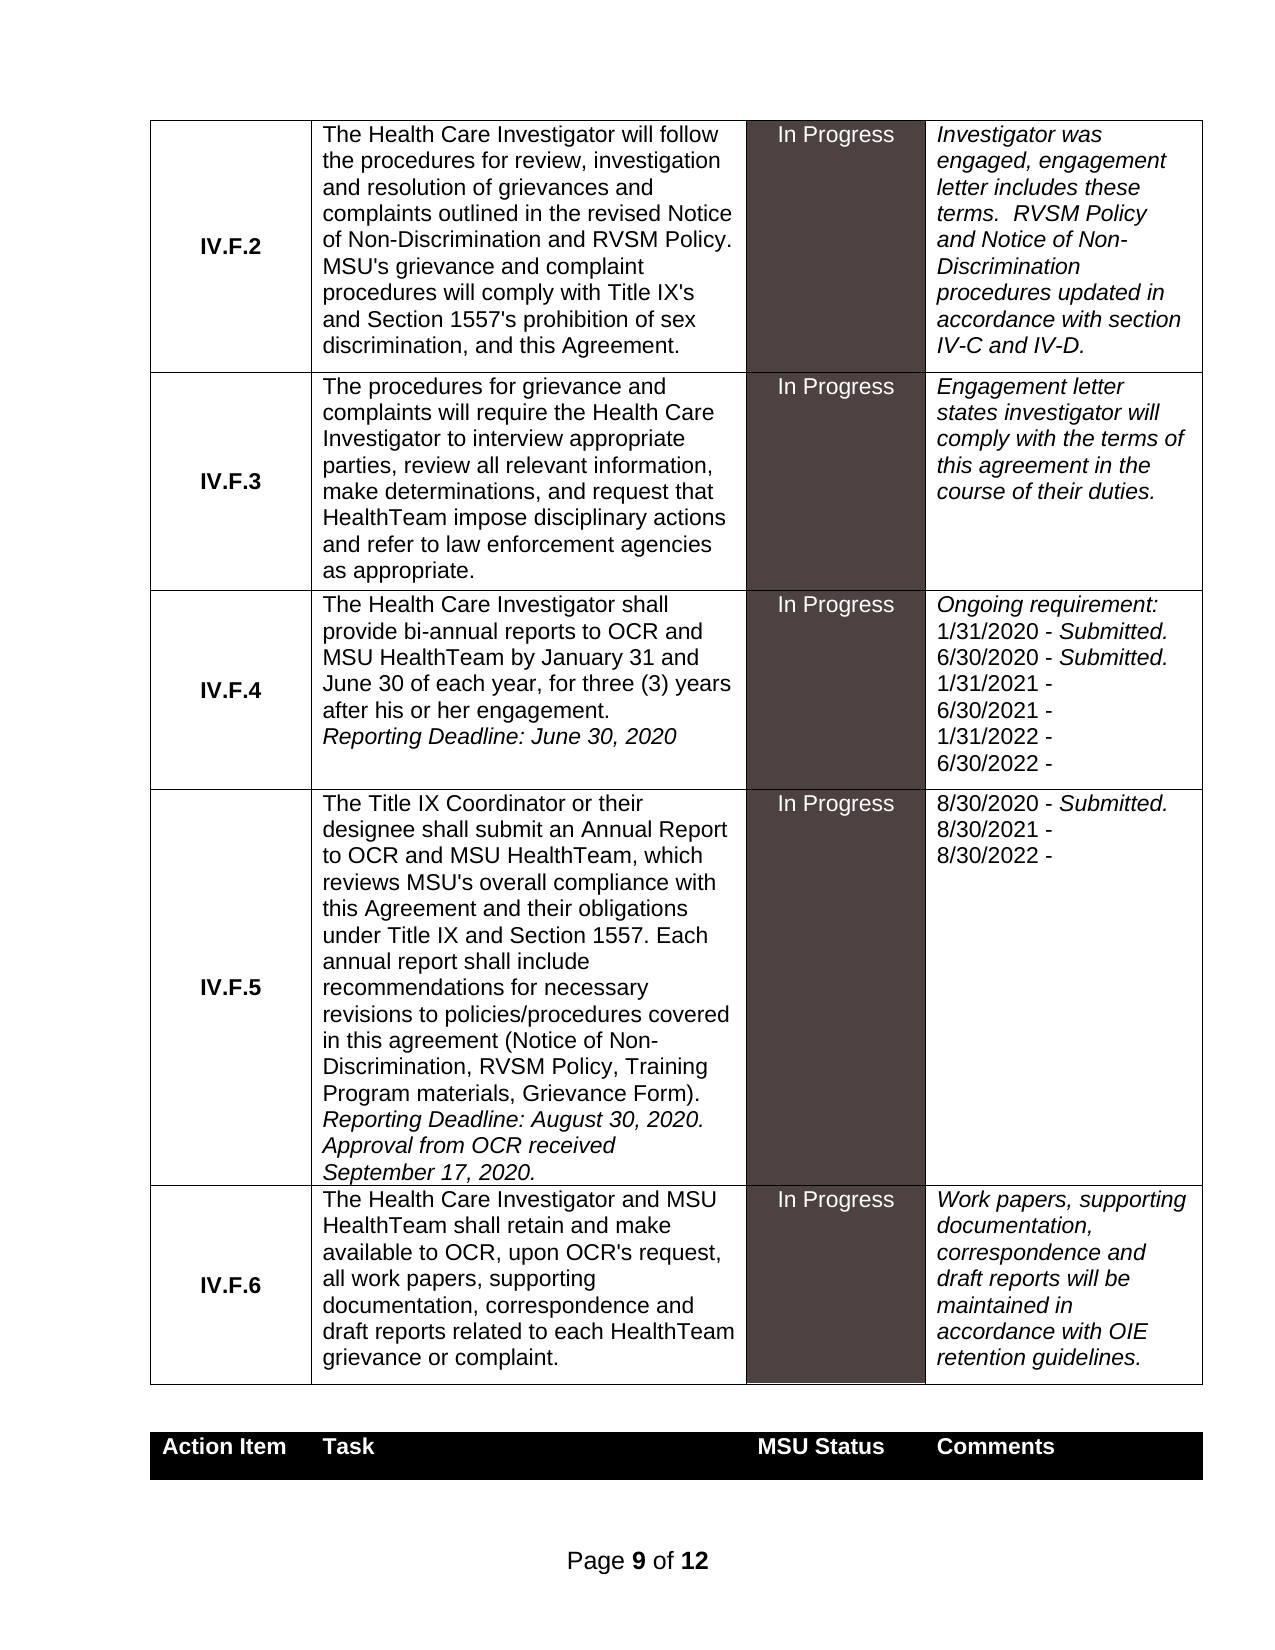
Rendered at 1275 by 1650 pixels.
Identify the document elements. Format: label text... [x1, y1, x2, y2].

table_header Task [312, 1433, 746, 1479]
table_cell IV.F.4 [151, 591, 311, 789]
table_cell IV.F.5 [151, 790, 311, 1185]
table_cell The Health Care Investigator shall provide bi-annual reports to OCR and MSU HealthTeam by January 31 and June 30 of each year, for three (3) years after his or her engagement. Reporting Deadline: June 30, 2020 [312, 591, 746, 789]
table_cell IV.F.3 [151, 373, 311, 590]
table_cell The procedures for grievance and complaints will require the Health Care Investigator to interview appropriate parties, review all relevant information, make determinations, and request that HealthTeam impose disciplinary actions and refer to law enforcement agencies as appropriate. [312, 373, 746, 590]
table_cell The Title IX Coordinator or their designee shall submit an Annual Report to OCR and MSU HealthTeam, which reviews MSU's overall compliance with this Agreement and their obligations under Title IX and Section 1557. Each annual report shall include recommendations for necessary revisions to policies/procedures covered in this agreement (Notice of Non-Discrimination, RVSM Policy, Training Program materials, Grievance Form). Reporting Deadline: August 30, 2020. Approval from OCR received September 17, 2020. [312, 790, 746, 1185]
table_cell In Progress [747, 591, 925, 789]
table_cell Work papers, supporting documentation, correspondence and draft reports will be maintained in accordance with OIE retention guidelines. [926, 1186, 1202, 1383]
table_cell 8/30/2020 - Submitted. 8/30/2021 - 8/30/2022 - [926, 790, 1202, 1185]
table_cell Engagement letter states investigator will comply with the terms of this agreement in the course of their duties. [926, 373, 1202, 590]
table_cell IV.F.6 [151, 1186, 311, 1383]
table_cell Ongoing requirement: 1/31/2020 - Submitted. 6/30/2020 - Submitted. 1/31/2021 - 6/30/2021 - 1/31/2022 - 6/30/2022 - [926, 591, 1202, 789]
table_cell In Progress [747, 1186, 925, 1383]
table_cell IV.F.2 [151, 121, 311, 372]
table_header Comments [926, 1433, 1202, 1479]
table_cell The Health Care Investigator and MSU HealthTeam shall retain and make available to OCR, upon OCR's request, all work papers, supporting documentation, correspondence and draft reports related to each HealthTeam grievance or complaint. [312, 1186, 746, 1383]
table_cell The Health Care Investigator will follow the procedures for review, investigation and resolution of grievances and complaints outlined in the revised Notice of Non-Discrimination and RVSM Policy. MSU's grievance and complaint procedures will comply with Title IX's and Section 1557's prohibition of sex discrimination, and this Agreement. [312, 121, 746, 372]
table_cell In Progress [747, 790, 925, 1185]
table_cell In Progress [747, 373, 925, 590]
table_header Action Item [151, 1433, 311, 1479]
table_cell Investigator was engaged, engagement letter includes these terms. RVSM Policy and Notice of Non-Discrimination procedures updated in accordance with section IV-C and IV-D. [926, 121, 1202, 372]
table_cell In Progress [747, 121, 925, 372]
table_header MSU Status [747, 1433, 925, 1479]
